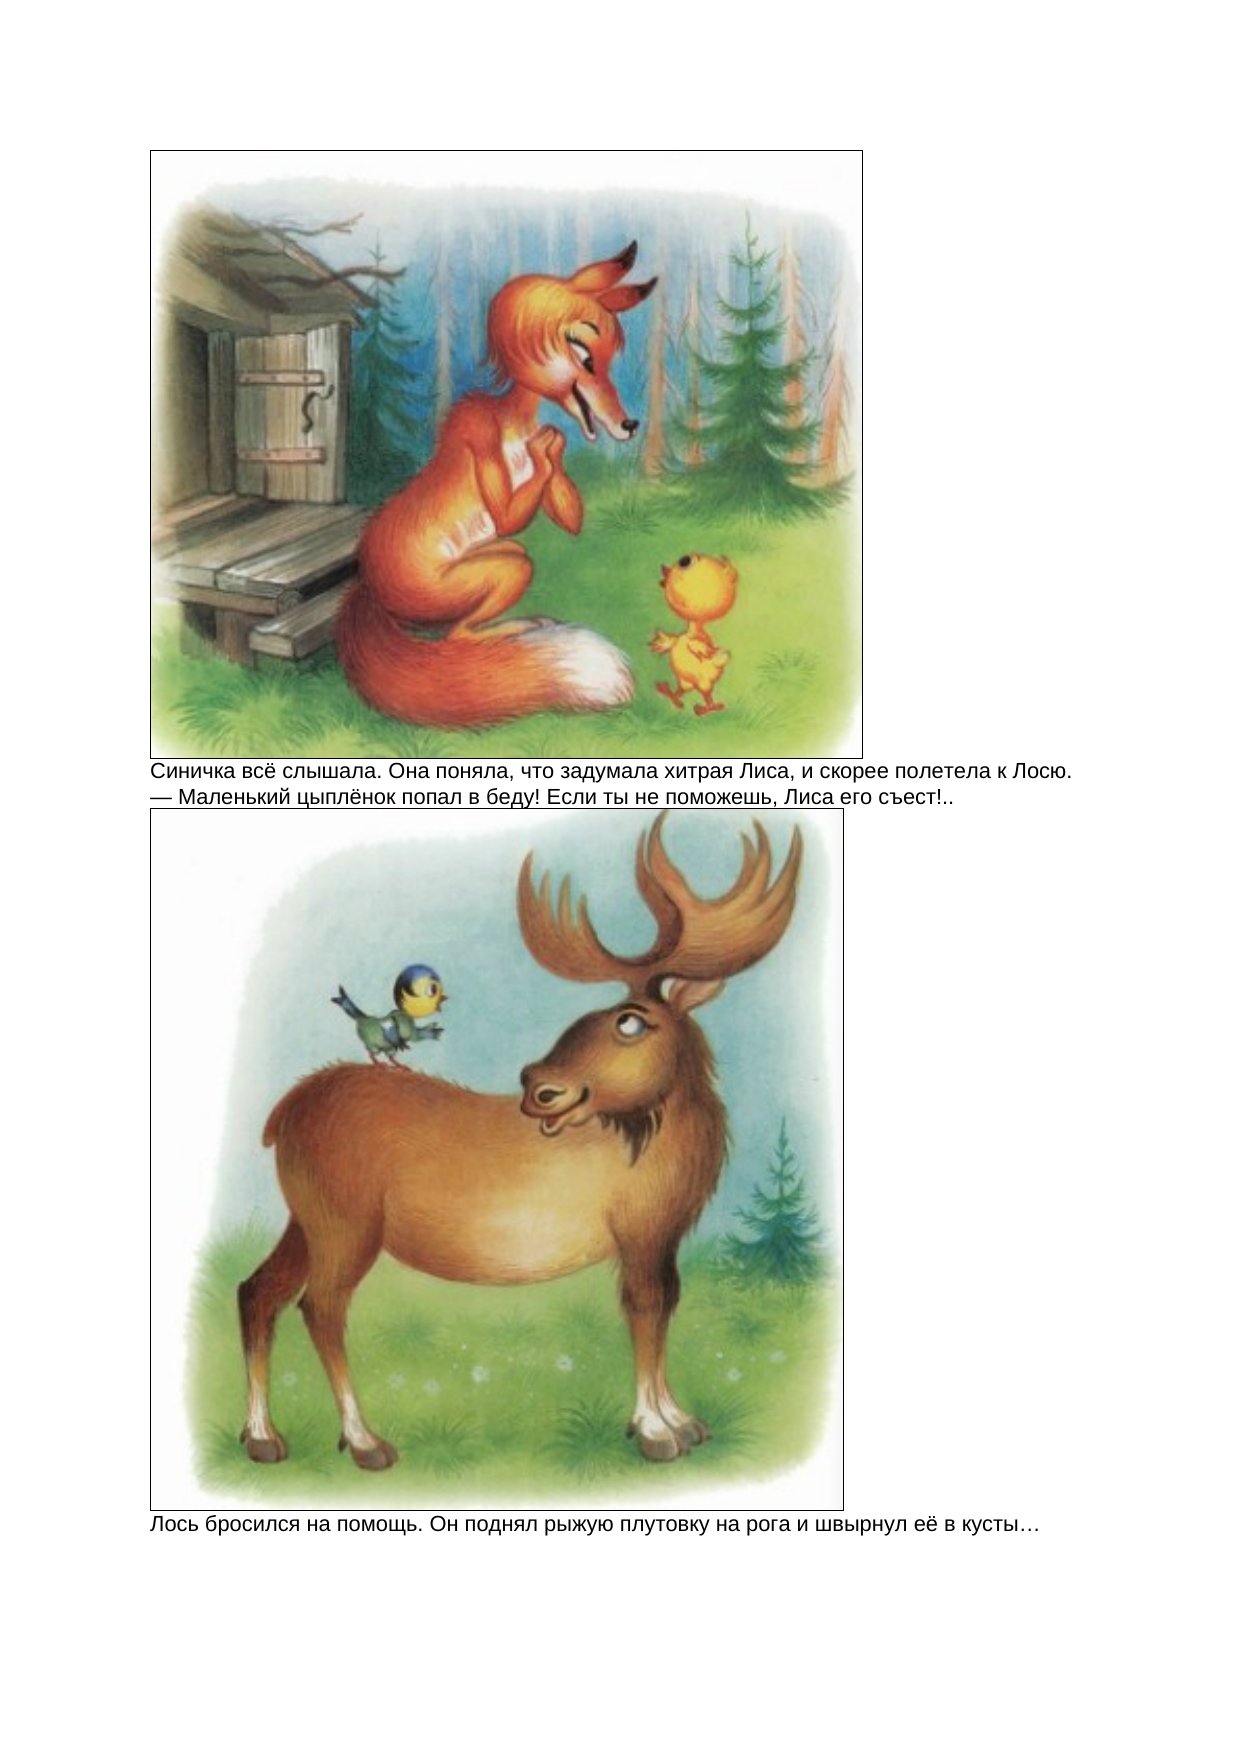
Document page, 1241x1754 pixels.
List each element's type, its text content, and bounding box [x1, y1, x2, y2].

text Лось бросился на помощь. Он поднял рыжую плутовку на рога и швырнул её в кусты… [150, 1511, 1090, 1536]
text Синичка всё слышала. Она поняла, что задумала хитрая Лиса, и скорее полетела к Лосю. [150, 758, 1090, 784]
picture [151, 809, 843, 1510]
picture [151, 151, 862, 758]
text — Маленький цыплёнок попал в беду! Если ты не поможешь, Лиса его съест!.. [150, 784, 1090, 809]
